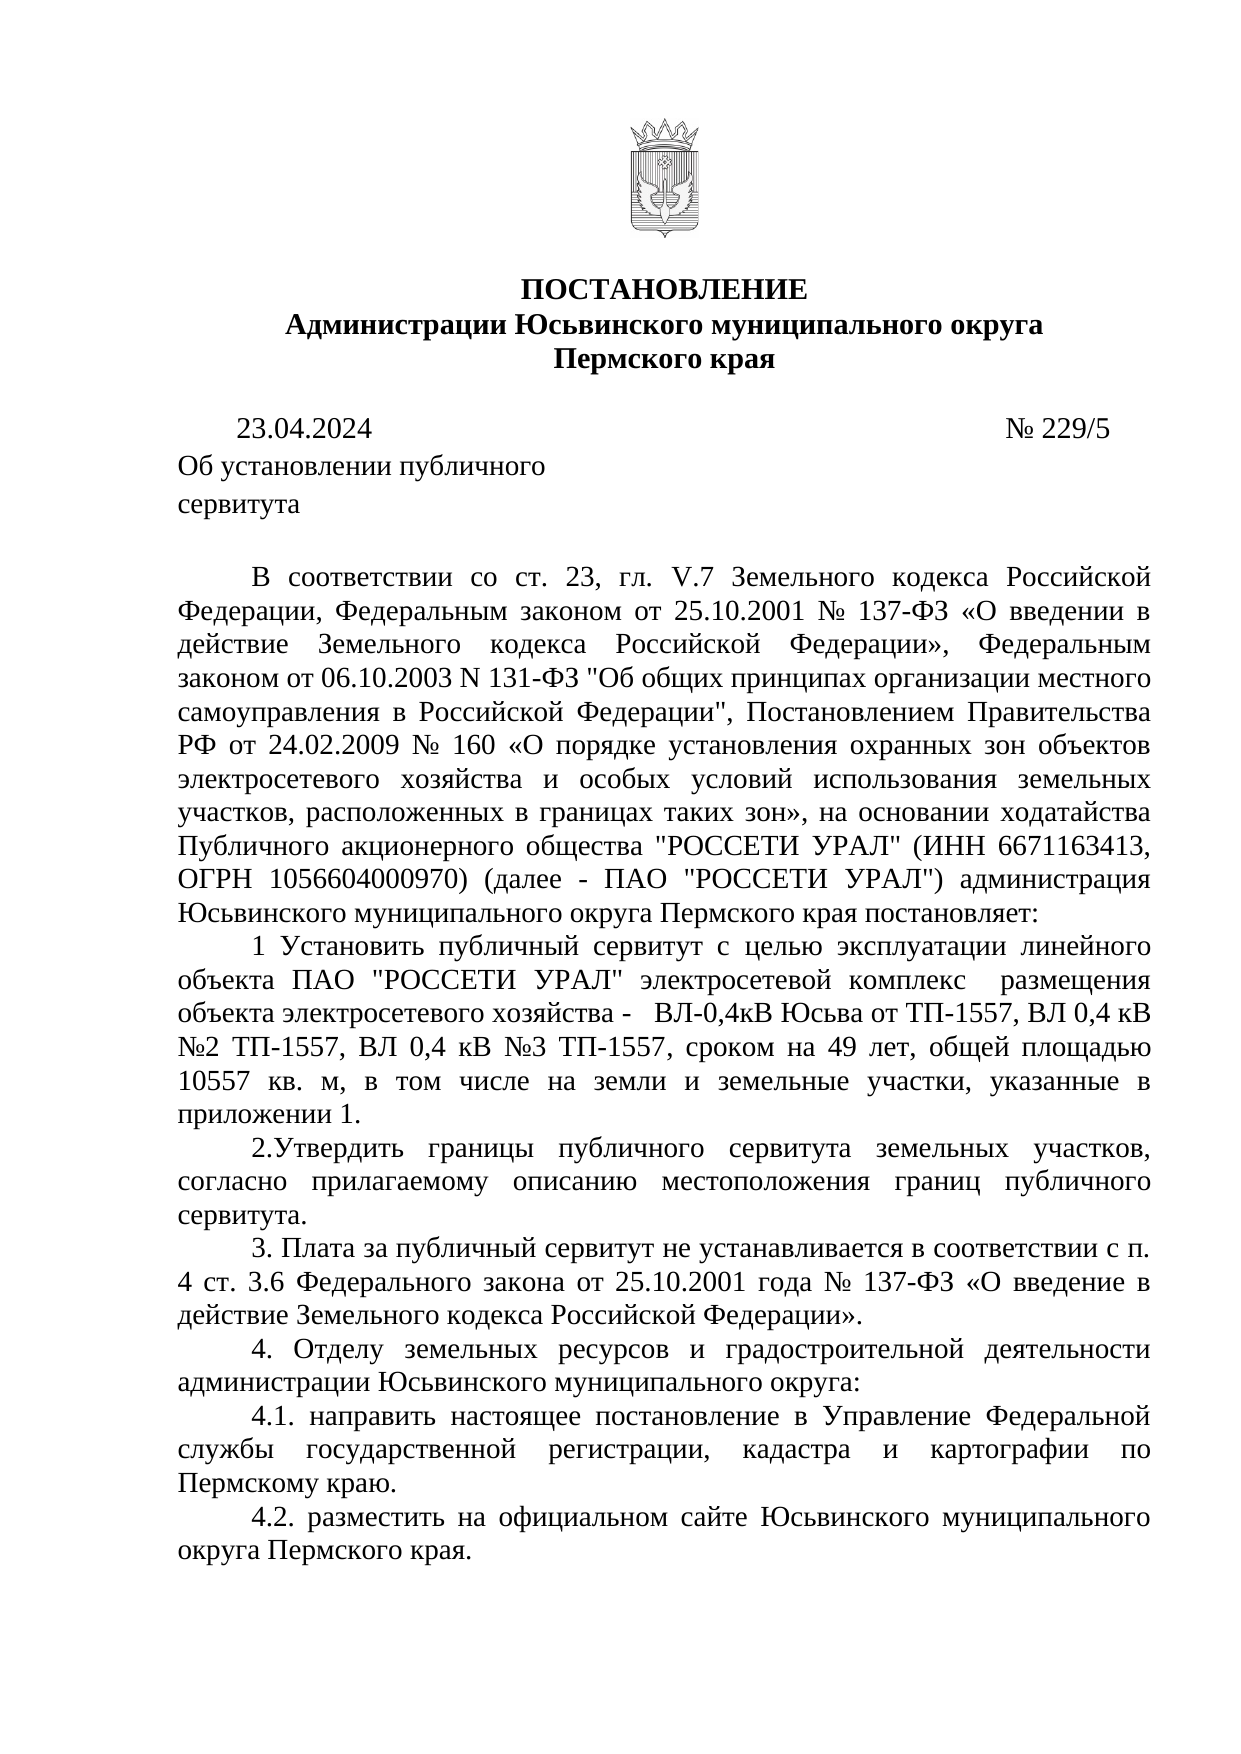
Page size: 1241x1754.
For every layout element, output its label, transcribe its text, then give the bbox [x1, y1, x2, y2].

text 3. Плата за публичный сервитут не устанавливается в соответствии с п. 4 ст. 3.6 Федерального закона от 25.10.2001 года № 137-ФЗ «О введение в действие Земельного кодекса Российской Федерации». [177, 1230, 1152, 1331]
text В соответствии со ст. 23, гл. V.7 Земельного кодекса Российской Федерации, Федеральным законом от 25.10.2001 № 137-ФЗ «О введении в действие Земельного кодекса Российской Федерации», Федеральным законом от 06.10.2003 N 131-ФЗ "Об общих принципах организации местного самоуправления в Российской Федерации", Постановлением Правительства РФ от 24.02.2009 № 160 «О порядке установления охранных зон объектов электросетевого хозяйства и особых условий использования земельных участков, расположенных в границах таких зон», на основании ходатайства Публичного акционерного общества "РОССЕТИ УРАЛ" (ИНН 6671163413, ОГРН 1056604000970) (далее - ПАО "РОССЕТИ УРАЛ") администрация Юсьвинского муниципального округа Пермского края постановляет: [177, 559, 1152, 928]
text Об установлении публичного [177, 445, 1152, 483]
text 4.2. разместить на официальном сайте Юсьвинского муниципального округа Пермского края. [177, 1499, 1152, 1566]
text 4. Отделу земельных ресурсов и градостроительной деятельности администрации Юсьвинского муниципального округа: [177, 1331, 1152, 1398]
text сервитута [177, 483, 1152, 521]
text 2.Утвердить границы публичного сервитута земельных участков, согласно прилагаемому описанию местоположения границ публичного сервитута. [177, 1130, 1152, 1230]
text Пермского края [177, 341, 1152, 375]
text 23.04.2024 № 229/5 [177, 410, 1152, 445]
text Администрации Юсьвинского муниципального округа [177, 306, 1152, 341]
picture [630, 118, 699, 238]
text 4.1. направить настоящее постановление в Управление Федеральной службы государственной регистрации, кадастра и картографии по Пермскому краю. [177, 1398, 1152, 1499]
text ПОСТАНОВЛЕНИЕ [177, 271, 1152, 306]
text 1 Установить публичный сервитут с целью эксплуатации линейного объекта ПАО "РОССЕТИ УРАЛ" электросетевой комплекс размещения объекта электросетевого хозяйства - ВЛ-0,4кВ Юсьва от ТП-1557, ВЛ 0,4 кВ №2 ТП-1557, ВЛ 0,4 кВ №3 ТП-1557, сроком на 49 лет, общей площадью 10557 кв. м, в том числе на земли и земельные участки, указанные в приложении 1. [177, 928, 1152, 1130]
